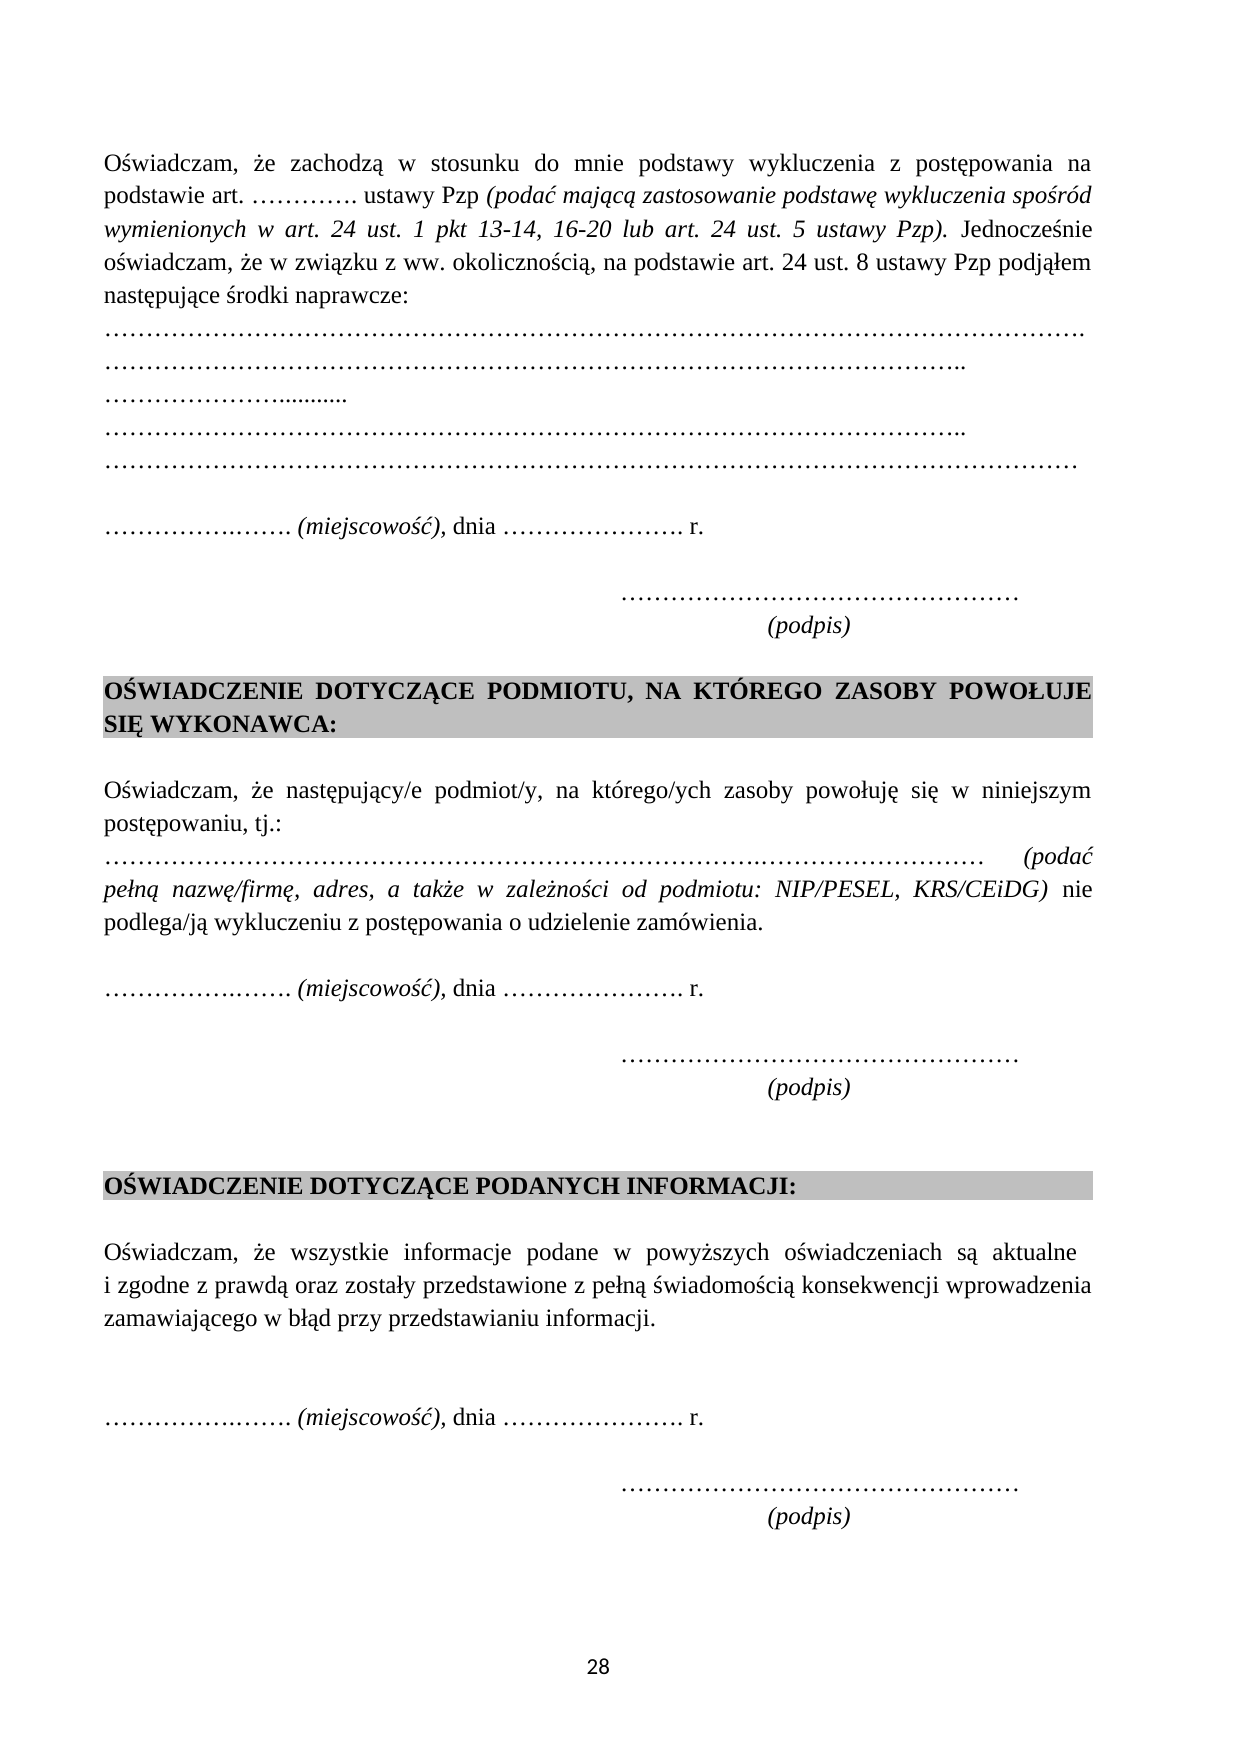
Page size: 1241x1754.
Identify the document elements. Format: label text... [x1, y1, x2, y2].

text ………………………………………… [103, 1468, 1093, 1497]
text …………….……. (miejscowość), dnia …………………. r. [103, 1402, 1093, 1431]
text …………………………………………………………………………………………..…………………...........…………………………………………………………………………………………..……………………………………………………………………………………………………… [103, 346, 1093, 473]
text …………….……. (miejscowość), dnia …………………. r. [103, 511, 1093, 539]
text OŚWIADCZENIE DOTYCZĄCE PODANYCH INFORMACJI: [103, 1171, 1093, 1200]
text OŚWIADCZENIE DOTYCZĄCE PODMIOTU, NA KTÓREGO ZASOBY POWOŁUJE SIĘ WYKONAWCA: [103, 676, 1093, 738]
text (podpis) [693, 1072, 1093, 1101]
text ………………………………………………………………………………………………………. [103, 313, 1093, 341]
text ………………………………………… [103, 1039, 1093, 1068]
text (podpis) [693, 610, 1093, 639]
text Oświadczam, że wszystkie informacje podane w powyższych oświadczeniach są aktualne i zgodne z prawdą oraz zostały przedstawione z pełną świadomością konsekwencji wprowadzenia zamawiającego w błąd przy przedstawianiu informacji. [103, 1237, 1093, 1332]
text Oświadczam, że zachodzą w stosunku do mnie podstawy wykluczenia z postępowania na podstawie art. …………. ustawy Pzp (podać mającą zastosowanie podstawę wykluczenia spośród wymienionych w art. 24 ust. 1 pkt 13-14, 16-20 lub art. 24 ust. 5 ustawy Pzp). Jednocześnie oświadczam, że w związku z ww. okolicznością, na podstawie art. 24 ust. 8 ustawy Pzp podjąłem następujące środki naprawcze: [103, 148, 1093, 308]
text ………………………………………… [103, 577, 1093, 606]
text Oświadczam, że następujący/e podmiot/y, na którego/ych zasoby powołuję się w niniejszym postępowaniu, tj.: [103, 775, 1093, 837]
text …………….……. (miejscowość), dnia …………………. r. [103, 973, 1093, 1002]
text …………………………………………………………………….……………………… (podać pełną nazwę/firmę, adres, a także w zależności od podmiotu: NIP/PESEL, KRS/CEiDG) nie podlega/ją wykluczeniu z postępowania o udzielenie zamówienia. [103, 841, 1093, 936]
text (podpis) [693, 1501, 1093, 1530]
